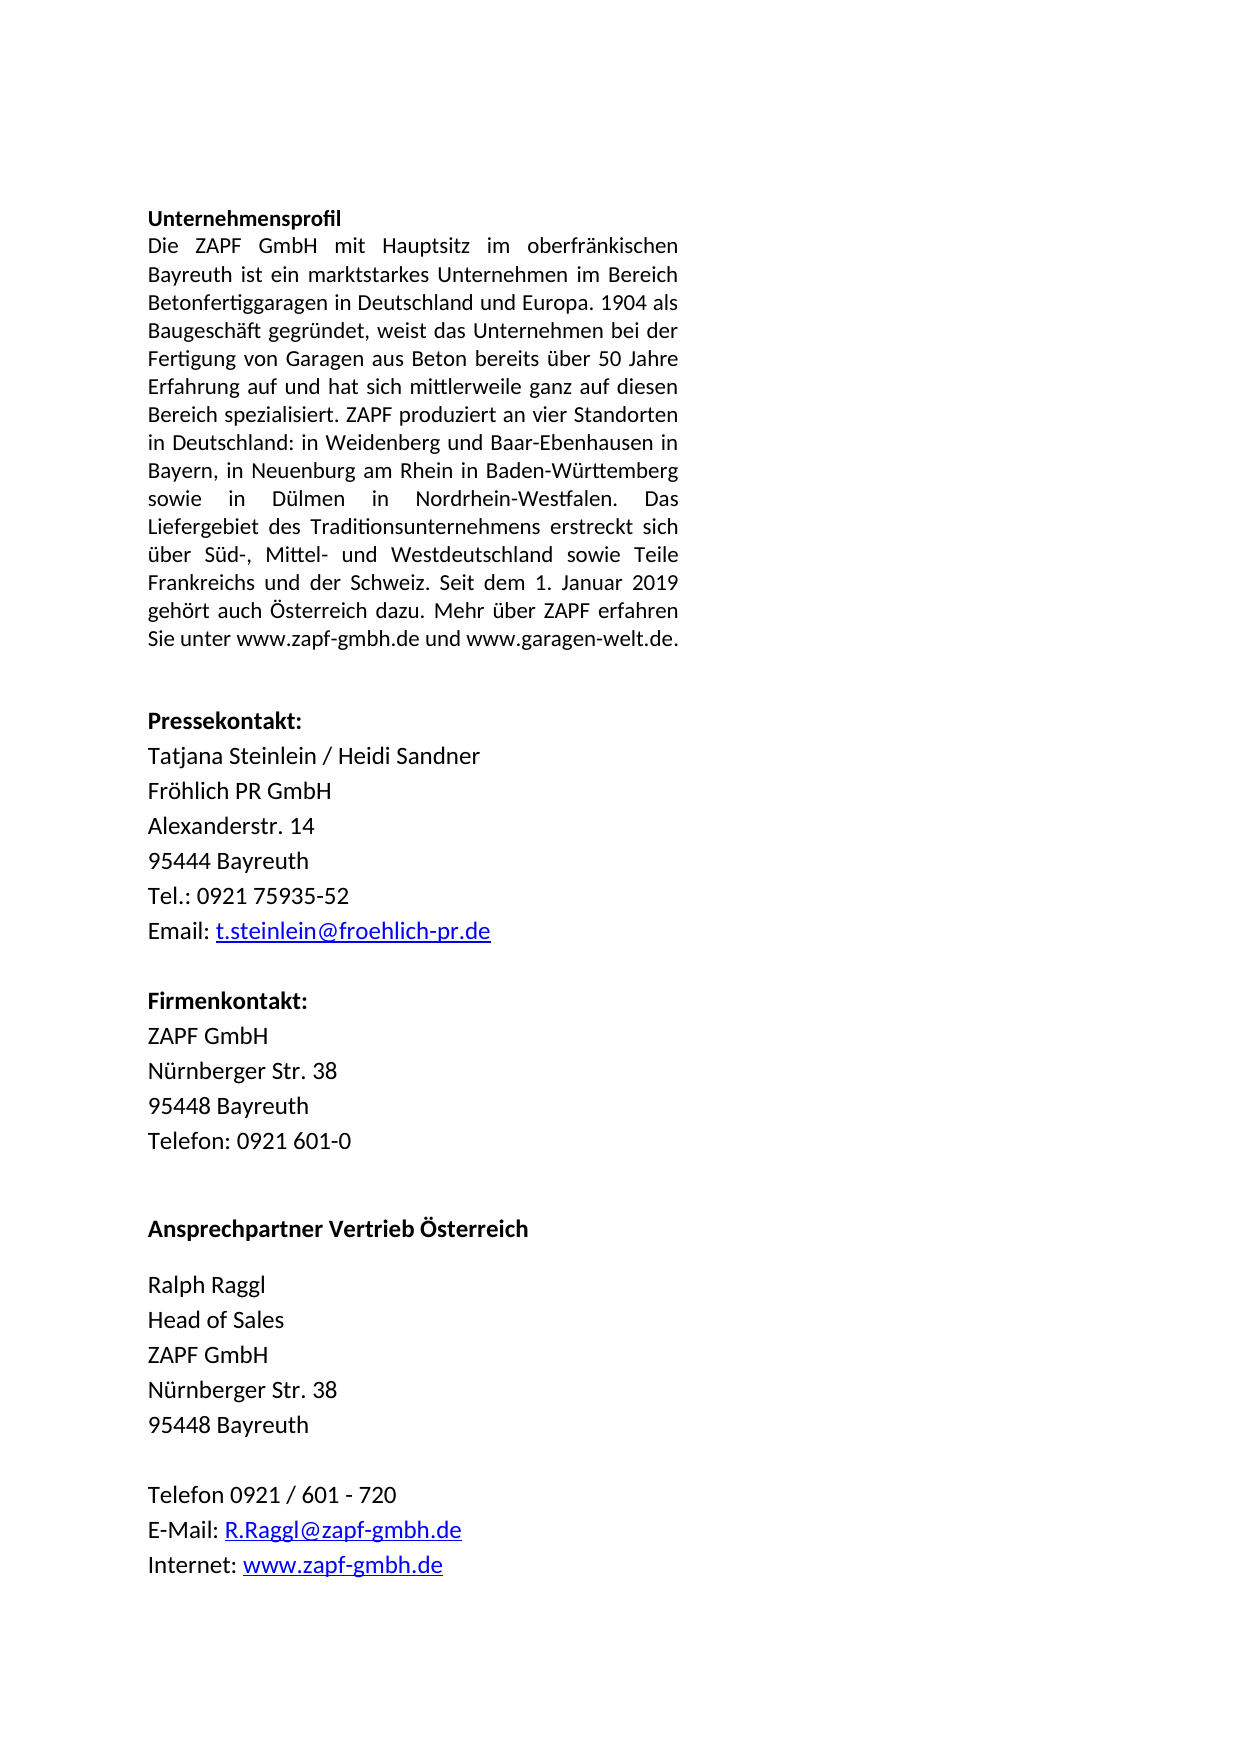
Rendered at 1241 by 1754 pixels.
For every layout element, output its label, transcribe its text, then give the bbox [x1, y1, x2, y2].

text Fröhlich PR GmbH [148, 775, 1093, 806]
text ZAPF GmbH [148, 1020, 1093, 1051]
text Telefon: 0921 601-0 [148, 1125, 1093, 1156]
text Firmenkontakt: [148, 985, 1093, 1016]
text 95444 Bayreuth [148, 845, 1093, 876]
text Die ZAPF GmbH mit Hauptsitz im oberfränkischen Bayreuth ist ein marktstarkes Unternehmen im Bereich Betonfertiggaragen in Deutschland und Europa. 1904 als Baugeschäft gegründet, weist das Unternehmen bei der Fertigung von Garagen aus Beton bereits über 50 Jahre Erfahrung auf und hat sich mittlerweile ganz auf diesen Bereich spezialisiert. ZAPF produziert an vier Standorten in Deutschland: in Weidenberg und Baar-Ebenhausen in Bayern, in Neuenburg am Rhein in Baden-Württemberg sowie in Dülmen in Nordrhein-Westfalen. Das Liefergebiet des Traditionsunternehmens erstreckt sich über Süd-, Mittel- und Westdeutschland sowie Teile Frankreichs und der Schweiz. Seit dem 1. Januar 2019 gehört auch Österreich dazu. Mehr über ZAPF erfahren Sie unter www.zapf-gmbh.de und www.garagen-welt.de. [148, 232, 679, 652]
text Email: t.steinlein@froehlich-pr.de [148, 915, 1093, 946]
text 95448 Bayreuth [148, 1090, 1093, 1121]
text Ralph Raggl Head of Sales ZAPF GmbH Nürnberger Str. 38 95448 Bayreuth Telefon 0921 / 601 - 720 E-Mail: R.Raggl@zapf-gmbh.de Internet: www.zapf-gmbh.de [148, 1269, 1048, 1579]
text Tel.: 0921 75935-52 [148, 880, 1093, 911]
text Nürnberger Str. 38 [148, 1055, 1093, 1086]
text Pressekontakt: [148, 705, 1093, 736]
subtitle Unternehmensprofil [148, 204, 679, 232]
text Alexanderstr. 14 [148, 810, 1093, 841]
text Tatjana Steinlein / Heidi Sandner [148, 740, 1093, 771]
text Ansprechpartner Vertrieb Österreich [148, 1213, 1092, 1243]
